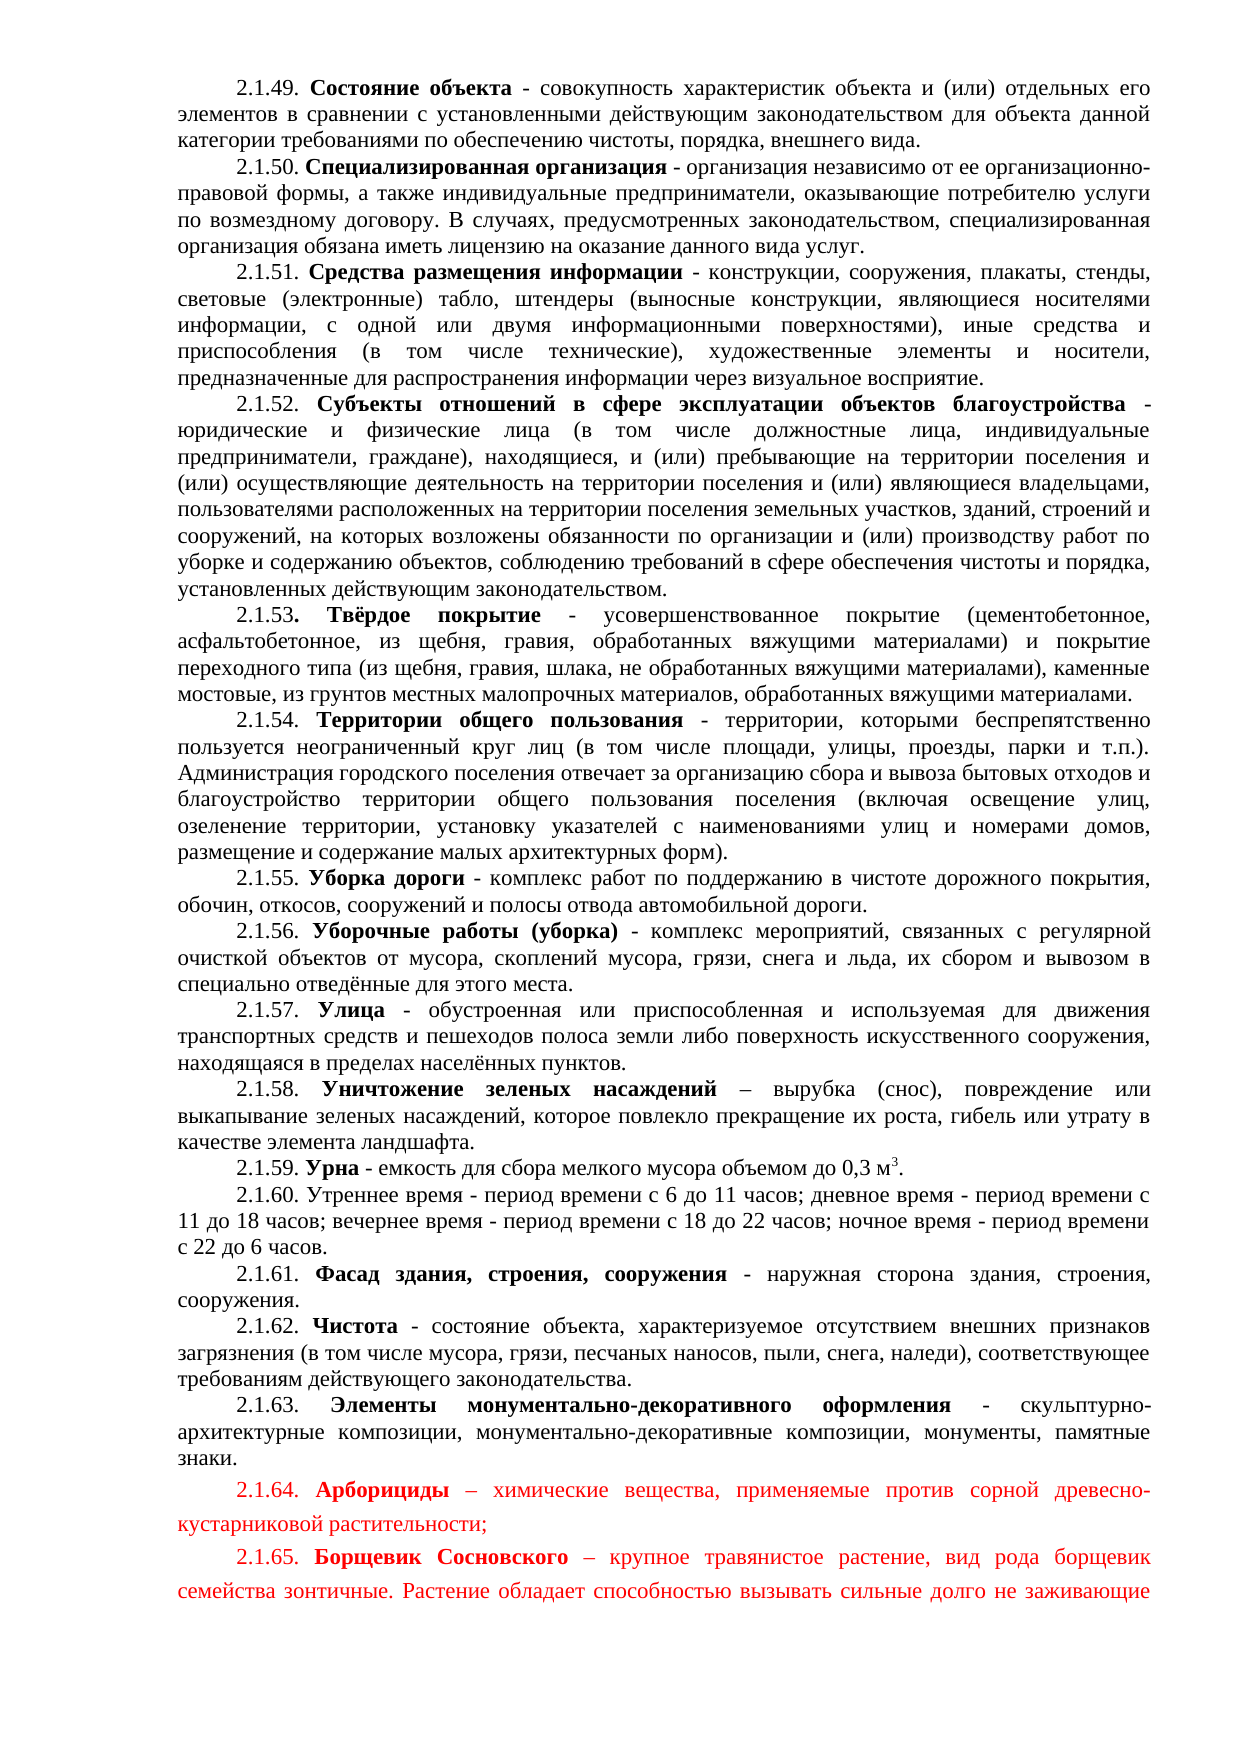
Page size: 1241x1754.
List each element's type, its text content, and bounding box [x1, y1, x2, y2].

text 2.1.61. Фасад здания, строения, сооружения - наружная сторона здания, строения, сооружения. [177, 1260, 1152, 1312]
text 2.1.62. Чистота - состояние объекта, характеризуемое отсутствием внешних признаков загрязнения (в том числе мусора, грязи, песчаных наносов, пыли, снега, наледи), соответствующее требованиям действующего законодательства. [177, 1312, 1152, 1392]
text 2.1.50. Специализированная организация - организация независимо от ее организационно-правовой формы, а также индивидуальные предприниматели, оказывающие потребителю услуги по возмездному договору. В случаях, предусмотренных законодательством, специализированная организация обязана иметь лицензию на оказание данного вида услуг. [177, 153, 1152, 258]
text 2.1.51. Средства размещения информации - конструкции, сооружения, плакаты, стенды, световые (электронные) табло, штендеры (выносные конструкции, являющиеся носителями информации, с одной или двумя информационными поверхностями), иные средства и приспособления (в том числе технические), художественные элементы и носители, предназначенные для распространения информации через визуальное восприятие. [177, 258, 1152, 390]
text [177, 1538, 1152, 1605]
text 2.1.58. Уничтожение зеленых насаждений – вырубка (снос), повреждение или выкапывание зеленых насаждений, которое повлекло прекращение их роста, гибель или утрату в качестве элемента ландшафта. [177, 1075, 1152, 1154]
text 2.1.49. Состояние объекта - совокупность характеристик объекта и (или) отдельных его элементов в сравнении с установленными действующим законодательством для объекта данной категории требованиями по обеспечению чистоты, порядка, внешнего вида. [177, 74, 1152, 153]
text 2.1.54. Территории общего пользования - территории, которыми беспрепятственно пользуется неограниченный круг лиц (в том числе площади, улицы, проезды, парки и т.п.). Администрация городского поселения отвечает за организацию сбора и вывоза бытовых отходов и благоустройство территории общего пользования поселения (включая освещение улиц, озеленение территории, установку указателей с наименованиями улиц и номерами домов, размещение и содержание малых архитектурных форм). [177, 706, 1152, 864]
text 2.1.55. Уборка дороги - комплекс работ по поддержанию в чистоте дорожного покрытия, обочин, откосов, сооружений и полосы отвода автомобильной дороги. [177, 864, 1152, 917]
text 2.1.63. Элементы монументально-декоративного оформления - скульптурно-архитектурные композиции, монументально-декоративные композиции, монументы, памятные знаки. [177, 1392, 1152, 1471]
text 2.1.52. Субъекты отношений в сфере эксплуатации объектов благоустройства - юридические и физические лица (в том числе должностные лица, индивидуальные предприниматели, граждане), находящиеся, и (или) пребывающие на территории поселения и (или) осуществляющие деятельность на территории поселения и (или) являющиеся владельцами, пользователями расположенных на территории поселения земельных участков, зданий, строений и сооружений, на которых возложены обязанности по организации и (или) производству работ по уборке и содержанию объектов, соблюдению требований в сфере обеспечения чистоты и порядка, установленных действующим законодательством. [177, 390, 1152, 601]
text 2.1.53. Твёрдое покрытие - усовершенствованное покрытие (цементобетонное, асфальтобетонное, из щебня, гравия, обработанных вяжущими материалами) и покрытие переходного типа (из щебня, гравия, шлака, не обработанных вяжущими материалами), каменные мостовые, из грунтов местных малопрочных материалов, обработанных вяжущими материалами. [177, 601, 1152, 706]
text 2.1.60. Утреннее время - период времени с 6 до 11 часов; дневное время - период времени с 11 до 18 часов; вечернее время - период времени с 18 до 22 часов; ночное время - период времени с 22 до 6 часов. [177, 1181, 1152, 1260]
text 2.1.57. Улица - обустроенная или приспособленная и используемая для движения транспортных средств и пешеходов полоса земли либо поверхность искусственного сооружения, находящаяся в пределах населённых пунктов. [177, 996, 1152, 1075]
text 2.1.56. Уборочные работы (уборка) - комплекс мероприятий, связанных с регулярной очисткой объектов от мусора, скоплений мусора, грязи, снега и льда, их сбором и вывозом в специально отведённые для этого места. [177, 917, 1152, 996]
text 2.1.59. Урна - емкость для сбора мелкого мусора объемом до . [177, 1154, 1152, 1181]
text 2.1.64. Арборициды – химические вещества, применяемые против сорной древесно-кустарниковой растительности; [177, 1471, 1152, 1538]
